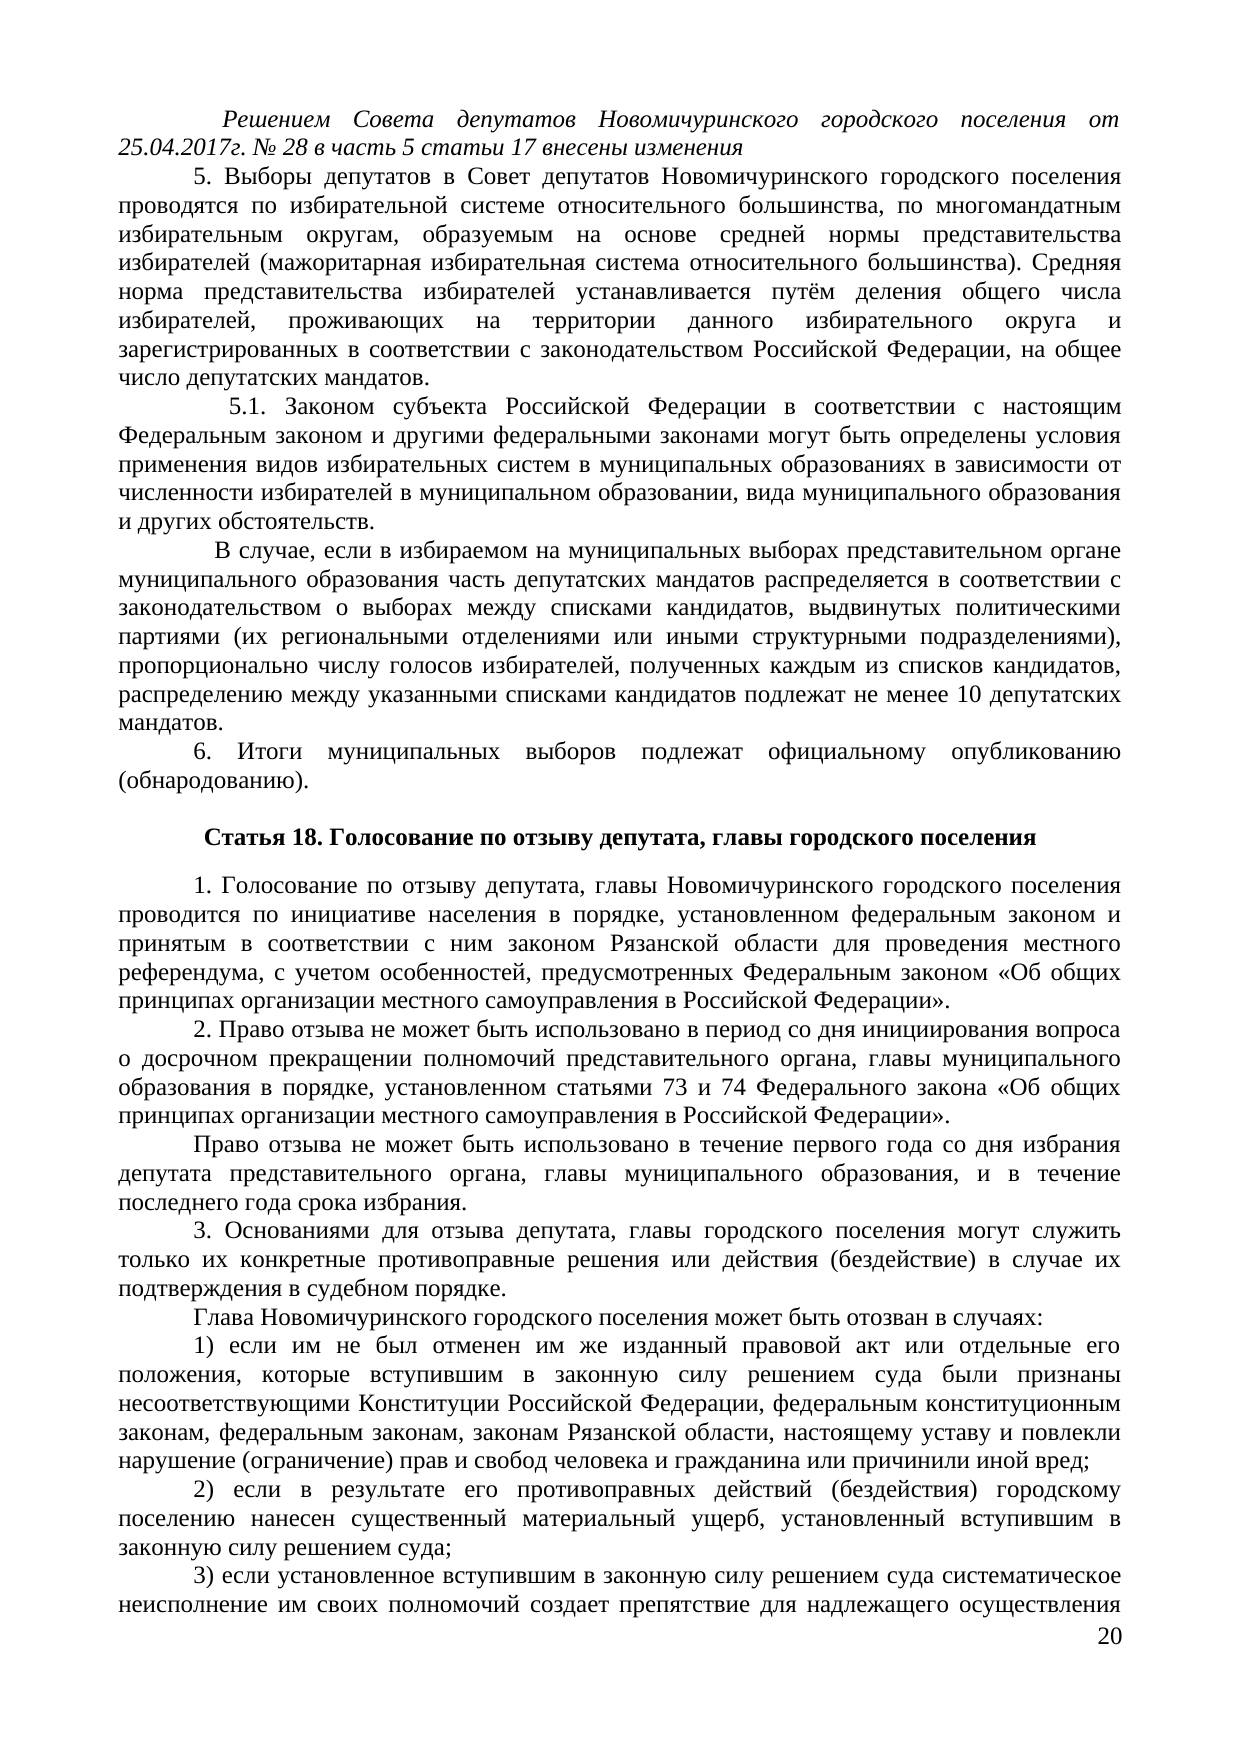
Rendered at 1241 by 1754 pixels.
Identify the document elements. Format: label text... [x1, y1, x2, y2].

text 2. Право отзыва не может быть использовано в период со дня инициирования вопроса о досрочном прекращении полномочий представительного органа, главы муниципального образования в порядке, установленном статьями 73 и 74 Федерального закона «Об общих принципах организации местного самоуправления в Российской Федерации». [118, 1014, 1122, 1129]
text 1) если им не был отменен им же изданный правовой акт или отдельные его положения, которые вступившим в законную силу решением суда были признаны несоответствующими Конституции Российской Федерации, федеральным конституционным законам, федеральным законам, законам Рязанской области, настоящему уставу и повлекли нарушение (ограничение) прав и свобод человека и гражданина или причинили иной вред; [118, 1330, 1122, 1474]
text Право отзыва не может быть использовано в течение первого года со дня избрания депутата представительного органа, главы муниципального образования, и в течение последнего года срока избрания. [118, 1129, 1122, 1215]
text 5.1. Законом субъекта Российской Федерации в соответствии с настоящим Федеральным законом и другими федеральными законами могут быть определены условия применения видов избирательных систем в муниципальных образованиях в зависимости от численности избирателей в муниципальном образовании, вида муниципального образования и других обстоятельств. [118, 391, 1122, 535]
text В случае, если в избираемом на муниципальных выборах представительном органе муниципального образования часть депутатских мандатов распределяется в соответствии с законодательством о выборах между списками кандидатов, выдвинутых политическими партиями (их региональными отделениями или иными структурными подразделениями), пропорционально числу голосов избирателей, полученных каждым из списков кандидатов, распределению между указанными списками кандидатов подлежат не менее 10 депутатских мандатов. [118, 535, 1122, 736]
text 5. Выборы депутатов в Совет депутатов Новомичуринского городского поселения проводятся по избирательной системе относительного большинства, по многомандатным избирательным округам, образуемым на основе средней нормы представительства избирателей (мажоритарная избирательная система относительного большинства). Средняя норма представительства избирателей устанавливается путём деления общего числа избирателей, проживающих на территории данного избирательного округа и зарегистрированных в соответствии с законодательством Российской Федерации, на общее число депутатских мандатов. [118, 161, 1122, 391]
text 6. Итоги муниципальных выборов подлежат официальному опубликованию (обнародованию). [118, 736, 1122, 794]
text Глава Новомичуринского городского поселения может быть отозван в случаях: [118, 1302, 1122, 1330]
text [118, 1560, 1122, 1618]
text 2) если в результате его противоправных действий (бездействия) городскому поселению нанесен существенный материальный ущерб, установленный вступившим в законную силу решением суда; [118, 1474, 1122, 1560]
text 1. Голосование по отзыву депутата, главы Новомичуринского городского поселения проводится по инициативе населения в порядке, установленном федеральным законом и принятым в соответствии с ним законом Рязанской области для проведения местного референдума, с учетом особенностей, предусмотренных Федеральным законом «Об общих принципах организации местного самоуправления в Российской Федерации». [118, 870, 1122, 1014]
text 3. Основаниями для отзыва депутата, главы городского поселения могут служить только их конкретные противоправные решения или действия (бездействие) в случае их подтверждения в судебном порядке. [118, 1215, 1122, 1302]
text Решением Совета депутатов Новомичуринского городского поселения от 25.04.2017г. № 28 в часть 5 статьи 17 внесены изменения [118, 104, 1122, 161]
text Статья 18. Голосование по отзыву депутата, главы городского поселения [118, 822, 1122, 851]
